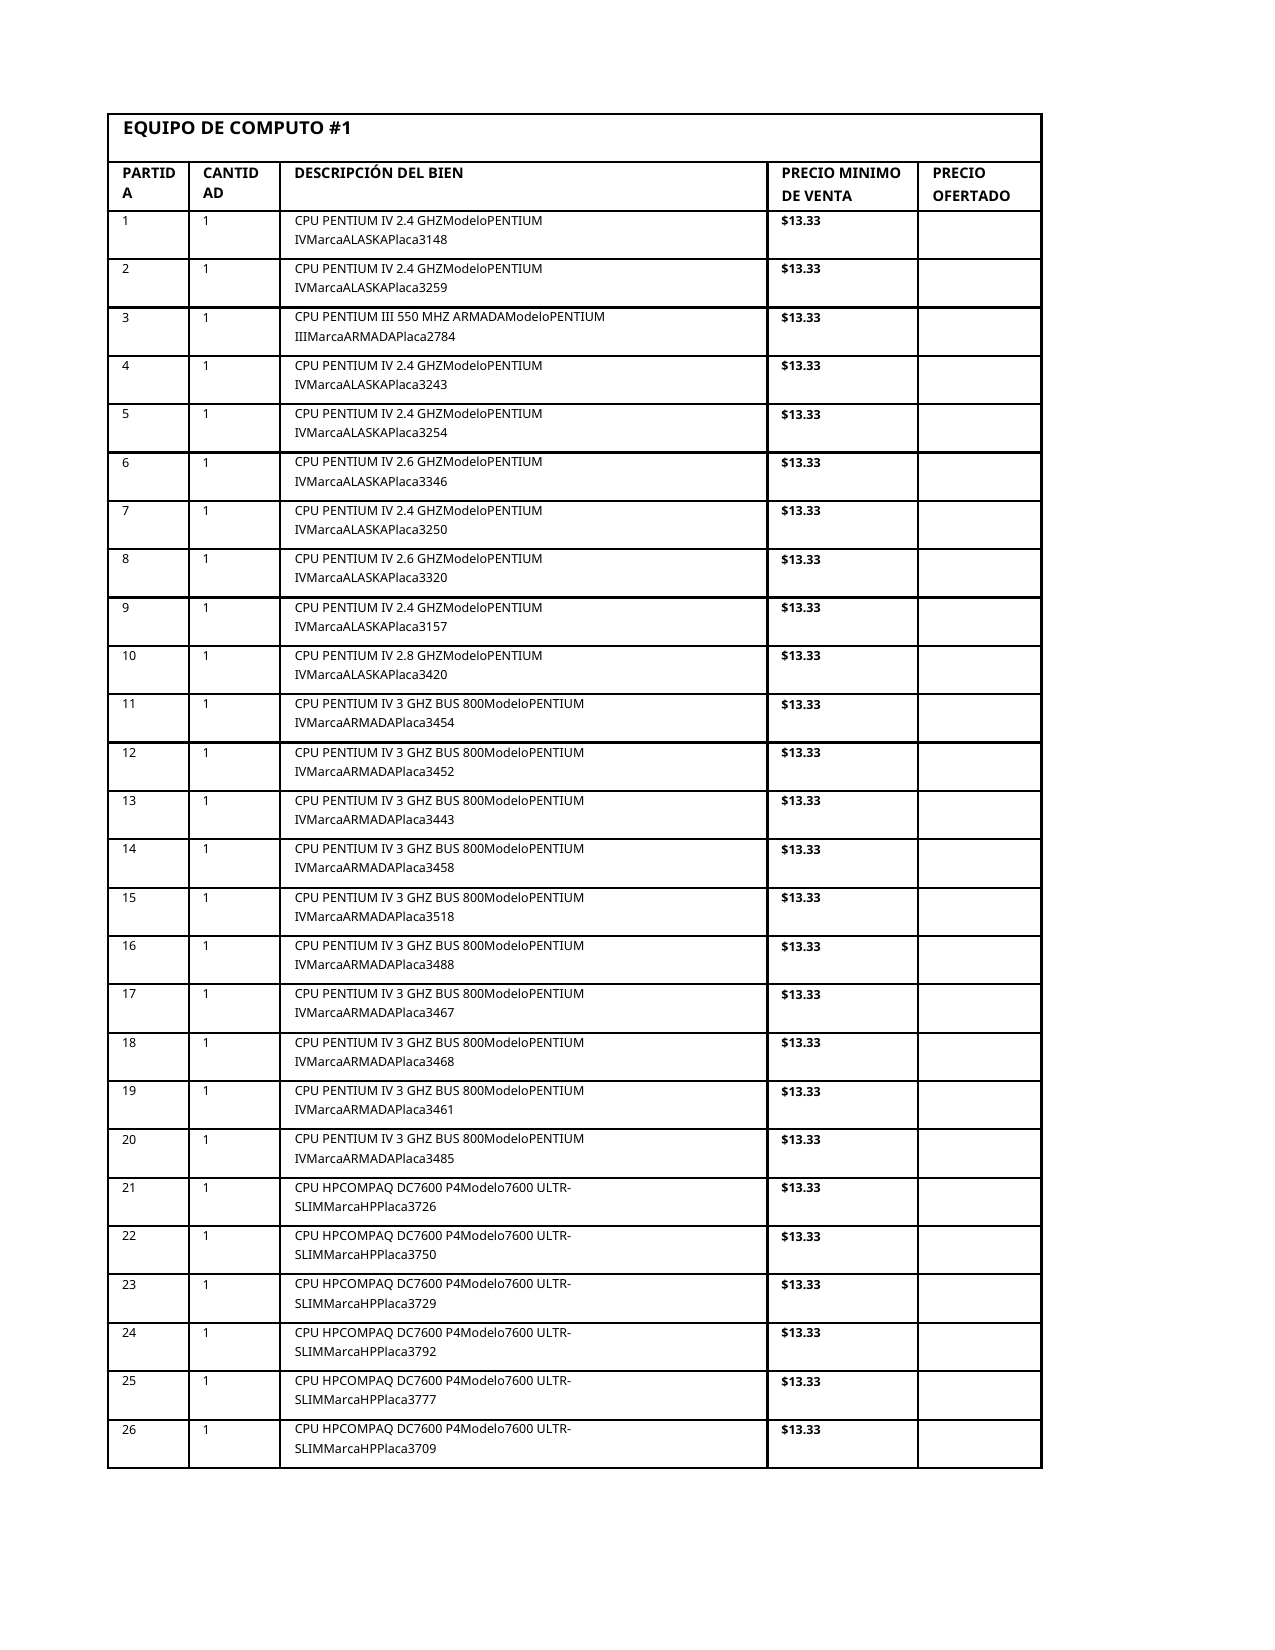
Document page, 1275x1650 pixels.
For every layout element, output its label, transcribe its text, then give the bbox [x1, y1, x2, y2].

table_cell 1 [109, 212, 188, 258]
table_cell $13.33 [769, 744, 917, 790]
table_cell $13.33 [769, 937, 917, 983]
table_cell CPU PENTIUM IV 3 GHZ BUS 800ModeloPENTIUM IVMarcaARMADAPlaca3468 [281, 1034, 766, 1080]
table_cell $13.33 [769, 1372, 917, 1418]
table_cell CPU PENTIUM IV 2.8 GHZModeloPENTIUM IVMarcaALASKAPlaca3420 [281, 647, 766, 693]
table_cell 11 [109, 695, 188, 741]
table_cell [919, 599, 1040, 645]
table_cell CANTIDAD [190, 163, 279, 209]
table_cell 1 [190, 502, 279, 548]
table_cell PARTIDA [109, 163, 188, 209]
table_cell $13.33 [769, 889, 917, 935]
table_cell [919, 1324, 1040, 1370]
table_cell $13.33 [769, 1421, 917, 1467]
table_cell [919, 840, 1040, 887]
table_cell 1 [190, 889, 279, 935]
table_cell CPU PENTIUM IV 3 GHZ BUS 800ModeloPENTIUM IVMarcaARMADAPlaca3518 [281, 889, 766, 935]
table_cell $13.33 [769, 1179, 917, 1225]
table_cell $13.33 [769, 1082, 917, 1128]
table_cell [919, 1275, 1040, 1322]
table_cell [919, 1082, 1040, 1128]
table_cell CPU PENTIUM IV 2.4 GHZModeloPENTIUM IVMarcaALASKAPlaca3259 [281, 260, 766, 306]
table_cell [919, 502, 1040, 548]
table_cell CPU PENTIUM IV 2.4 GHZModeloPENTIUM IVMarcaALASKAPlaca3148 [281, 212, 766, 258]
table_cell $13.33 [769, 212, 917, 258]
table_cell 25 [109, 1372, 188, 1418]
table_cell [919, 260, 1040, 306]
table_cell CPU PENTIUM III 550 MHZ ARMADAModeloPENTIUM IIIMarcaARMADAPlaca2784 [281, 309, 766, 355]
table_cell [919, 1372, 1040, 1418]
table_cell 16 [109, 937, 188, 983]
table_cell CPU HPCOMPAQ DC7600 P4Modelo7600 ULTR- SLIMMarcaHPPlaca3792 [281, 1324, 766, 1370]
table_cell 1 [190, 792, 279, 838]
table_cell 20 [109, 1130, 188, 1177]
table_cell 1 [190, 744, 279, 790]
table_cell 1 [190, 647, 279, 693]
table_cell 18 [109, 1034, 188, 1080]
table_cell CPU PENTIUM IV 3 GHZ BUS 800ModeloPENTIUM IVMarcaARMADAPlaca3488 [281, 937, 766, 983]
table_cell $13.33 [769, 309, 917, 355]
table_cell [919, 1130, 1040, 1177]
table_cell $13.33 [769, 695, 917, 741]
table_cell [919, 1034, 1040, 1080]
table_cell 1 [190, 1421, 279, 1467]
table_cell CPU PENTIUM IV 2.6 GHZModeloPENTIUM IVMarcaALASKAPlaca3320 [281, 550, 766, 596]
table_cell 15 [109, 889, 188, 935]
table_cell 1 [190, 454, 279, 500]
table_cell 12 [109, 744, 188, 790]
table_cell 2 [109, 260, 188, 306]
table_cell 22 [109, 1227, 188, 1273]
table_cell CPU PENTIUM IV 3 GHZ BUS 800ModeloPENTIUM IVMarcaARMADAPlaca3458 [281, 840, 766, 887]
table_cell $13.33 [769, 1324, 917, 1370]
table_cell [919, 1421, 1040, 1467]
table_cell $13.33 [769, 357, 917, 403]
table_cell 1 [190, 1034, 279, 1080]
table_cell $13.33 [769, 405, 917, 451]
table_cell 1 [190, 937, 279, 983]
table_cell 1 [190, 1227, 279, 1273]
table_cell 1 [190, 357, 279, 403]
table_cell 13 [109, 792, 188, 838]
table_cell 1 [190, 599, 279, 645]
table_cell [919, 405, 1040, 451]
table_cell 24 [109, 1324, 188, 1370]
table_cell 1 [190, 212, 279, 258]
table_cell $13.33 [769, 1130, 917, 1177]
table_cell 1 [190, 405, 279, 451]
table_cell CPU PENTIUM IV 3 GHZ BUS 800ModeloPENTIUM IVMarcaARMADAPlaca3467 [281, 985, 766, 1032]
table_cell 1 [190, 309, 279, 355]
table_cell $13.33 [769, 1034, 917, 1080]
table_cell $13.33 [769, 260, 917, 306]
table_cell [919, 647, 1040, 693]
table_cell [919, 1227, 1040, 1273]
table_cell CPU PENTIUM IV 2.4 GHZModeloPENTIUM IVMarcaALASKAPlaca3243 [281, 357, 766, 403]
table_cell CPU HPCOMPAQ DC7600 P4Modelo7600 ULTR- SLIMMarcaHPPlaca3709 [281, 1421, 766, 1467]
table_cell [919, 985, 1040, 1032]
table_cell 1 [190, 695, 279, 741]
table_cell $13.33 [769, 454, 917, 500]
table_cell [919, 1179, 1040, 1225]
table_cell CPU PENTIUM IV 3 GHZ BUS 800ModeloPENTIUM IVMarcaARMADAPlaca3443 [281, 792, 766, 838]
table_cell CPU PENTIUM IV 2.6 GHZModeloPENTIUM IVMarcaALASKAPlaca3346 [281, 454, 766, 500]
table_cell 1 [190, 1130, 279, 1177]
table_cell 17 [109, 985, 188, 1032]
table_cell $13.33 [769, 502, 917, 548]
table_cell 1 [190, 1372, 279, 1418]
table_cell CPU PENTIUM IV 2.4 GHZModeloPENTIUM IVMarcaALASKAPlaca3250 [281, 502, 766, 548]
table_cell 1 [190, 1275, 279, 1322]
table_cell 6 [109, 454, 188, 500]
table_cell [919, 550, 1040, 596]
table_cell DESCRIPCIÓN DEL BIEN [281, 163, 766, 209]
table_cell [919, 212, 1040, 258]
table_cell $13.33 [769, 550, 917, 596]
table_cell [919, 744, 1040, 790]
table_cell 1 [190, 260, 279, 306]
table_cell 4 [109, 357, 188, 403]
table_cell [919, 454, 1040, 500]
table_cell [919, 937, 1040, 983]
table_cell [919, 357, 1040, 403]
table_cell CPU HPCOMPAQ DC7600 P4Modelo7600 ULTR- SLIMMarcaHPPlaca3777 [281, 1372, 766, 1418]
table_cell 10 [109, 647, 188, 693]
table_cell $13.33 [769, 647, 917, 693]
table_cell 1 [190, 1082, 279, 1128]
table_cell CPU PENTIUM IV 3 GHZ BUS 800ModeloPENTIUM IVMarcaARMADAPlaca3452 [281, 744, 766, 790]
table_cell CPU PENTIUM IV 3 GHZ BUS 800ModeloPENTIUM IVMarcaARMADAPlaca3461 [281, 1082, 766, 1128]
table_cell 5 [109, 405, 188, 451]
table_cell CPU PENTIUM IV 3 GHZ BUS 800ModeloPENTIUM IVMarcaARMADAPlaca3485 [281, 1130, 766, 1177]
table_cell $13.33 [769, 1227, 917, 1273]
table_cell $13.33 [769, 599, 917, 645]
table_cell [919, 695, 1040, 741]
table_cell $13.33 [769, 792, 917, 838]
table_cell 1 [190, 985, 279, 1032]
table_cell $13.33 [769, 1275, 917, 1322]
table_header EQUIPO DE COMPUTO #1 [109, 115, 1040, 161]
table_cell CPU PENTIUM IV 2.4 GHZModeloPENTIUM IVMarcaALASKAPlaca3254 [281, 405, 766, 451]
table_cell CPU PENTIUM IV 2.4 GHZModeloPENTIUM IVMarcaALASKAPlaca3157 [281, 599, 766, 645]
table_cell 1 [190, 1179, 279, 1225]
table_cell 8 [109, 550, 188, 596]
table_cell 9 [109, 599, 188, 645]
table_cell 19 [109, 1082, 188, 1128]
table_cell CPU HPCOMPAQ DC7600 P4Modelo7600 ULTR- SLIMMarcaHPPlaca3750 [281, 1227, 766, 1273]
table_cell 7 [109, 502, 188, 548]
table_cell 3 [109, 309, 188, 355]
table_cell 1 [190, 1324, 279, 1370]
table_cell 21 [109, 1179, 188, 1225]
table_cell [919, 792, 1040, 838]
table_cell 26 [109, 1421, 188, 1467]
table_cell 14 [109, 840, 188, 887]
table_cell $13.33 [769, 985, 917, 1032]
table_cell 23 [109, 1275, 188, 1322]
table_cell PRECIO MINIMO DE VENTA [769, 163, 917, 209]
table_cell CPU HPCOMPAQ DC7600 P4Modelo7600 ULTR- SLIMMarcaHPPlaca3726 [281, 1179, 766, 1225]
table_cell $13.33 [769, 840, 917, 887]
table_cell PRECIO OFERTADO [919, 163, 1040, 209]
table_cell CPU HPCOMPAQ DC7600 P4Modelo7600 ULTR- SLIMMarcaHPPlaca3729 [281, 1275, 766, 1322]
table_cell CPU PENTIUM IV 3 GHZ BUS 800ModeloPENTIUM IVMarcaARMADAPlaca3454 [281, 695, 766, 741]
table_cell 1 [190, 840, 279, 887]
table_cell [919, 889, 1040, 935]
table_cell [919, 309, 1040, 355]
table_cell 1 [190, 550, 279, 596]
